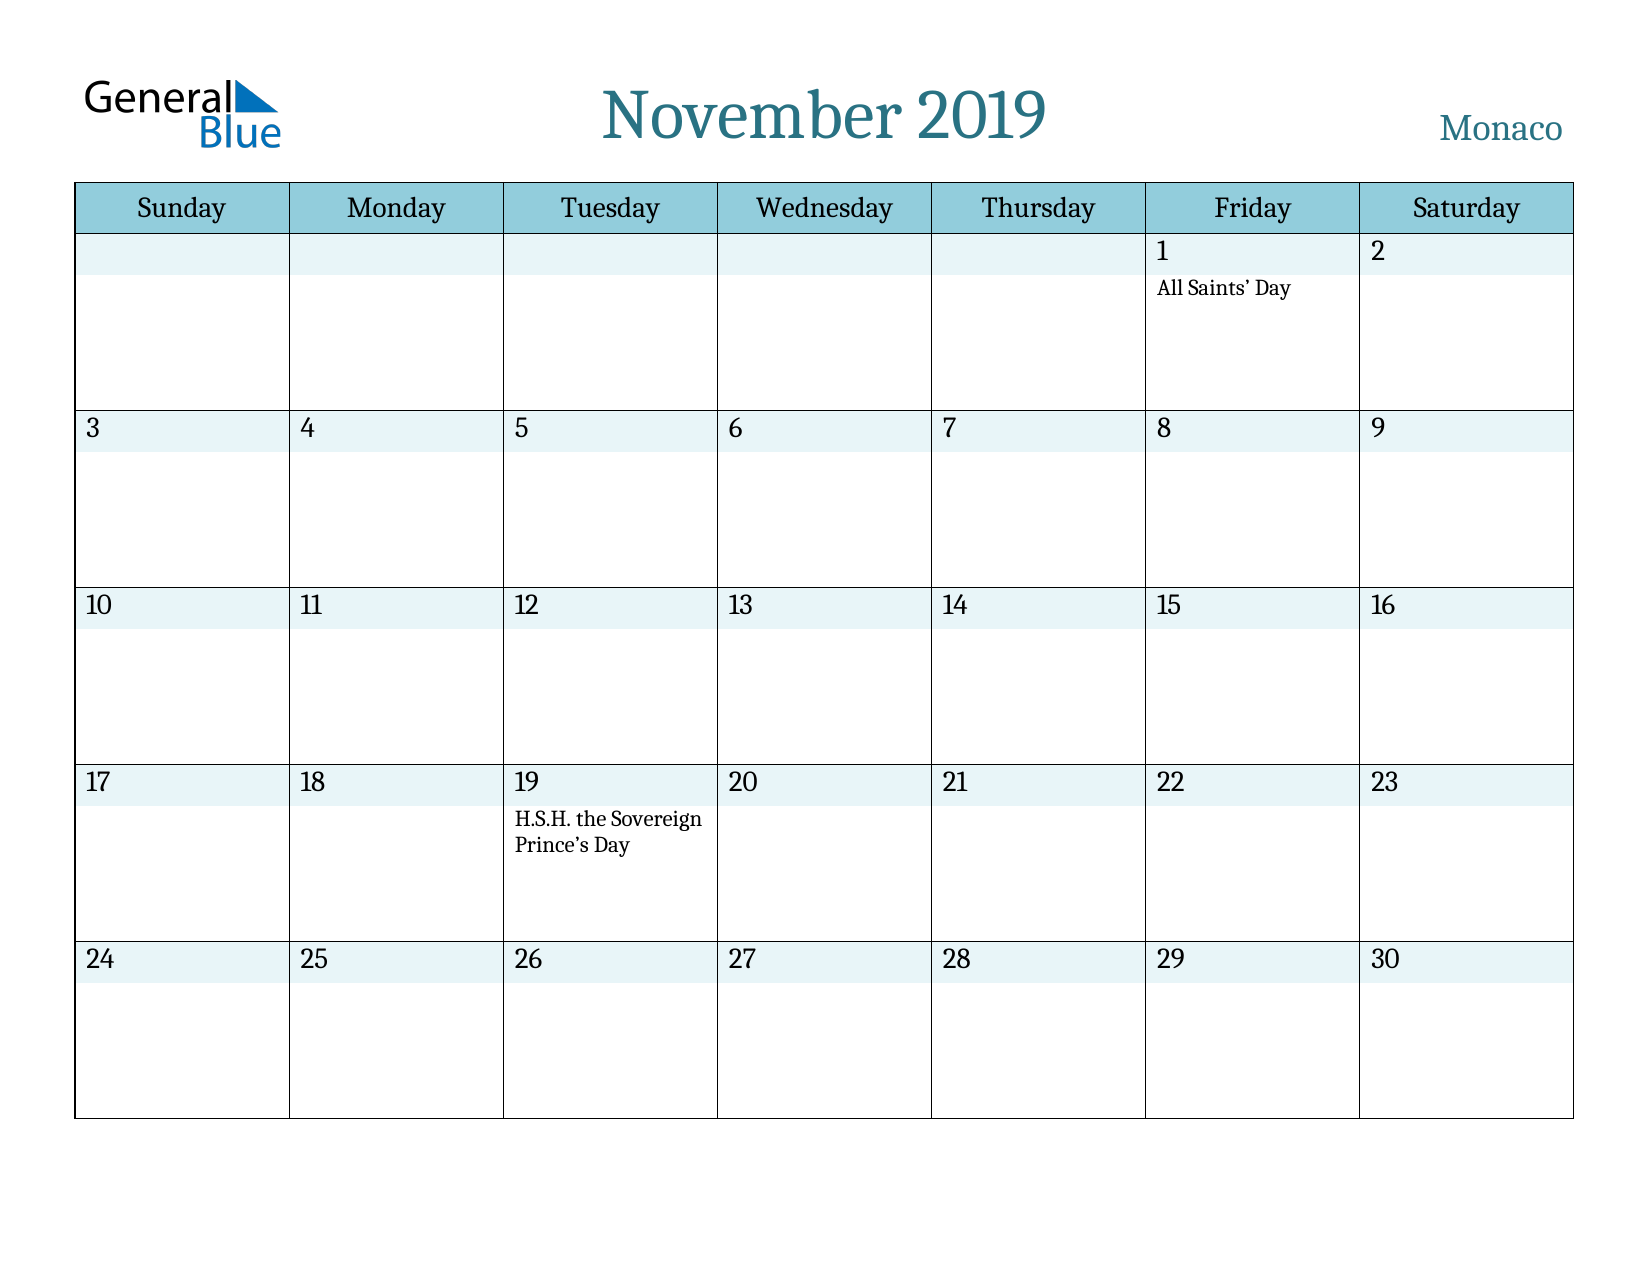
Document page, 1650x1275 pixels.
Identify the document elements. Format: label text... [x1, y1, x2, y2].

table_cell [1360, 275, 1573, 410]
table_cell [932, 629, 1145, 764]
table_cell 23 [1360, 765, 1573, 806]
table_cell 2 [1360, 234, 1573, 275]
table_cell Monday [290, 183, 503, 233]
table_cell [76, 234, 289, 275]
table_cell [1360, 983, 1573, 1118]
table_cell [76, 806, 289, 941]
table_cell [932, 234, 1145, 275]
table_cell Thursday [932, 183, 1145, 233]
table_cell 18 [290, 765, 503, 806]
table_cell Sunday [76, 183, 289, 233]
table_cell 12 [504, 588, 717, 629]
table_cell [932, 275, 1145, 410]
table_cell [504, 234, 717, 275]
table_cell 28 [932, 942, 1145, 983]
table_cell [932, 452, 1145, 587]
table_cell [1360, 629, 1573, 764]
table_cell [290, 806, 503, 941]
table_cell 15 [1146, 588, 1359, 629]
table_cell 29 [1146, 942, 1359, 983]
table_cell [290, 452, 503, 587]
table_cell Saturday [1360, 183, 1573, 233]
table_cell 19 [504, 765, 717, 806]
table_cell 9 [1360, 411, 1573, 452]
table_cell 5 [504, 411, 717, 452]
table_cell 13 [718, 588, 931, 629]
table_cell [504, 629, 717, 764]
table_cell [1146, 806, 1359, 941]
table_cell 7 [932, 411, 1145, 452]
table_cell [76, 629, 289, 764]
table_cell [718, 806, 931, 941]
table_cell [1146, 983, 1359, 1118]
table_cell [76, 983, 289, 1118]
table_cell [1360, 452, 1573, 587]
table_header [75, 75, 503, 182]
table_cell [932, 806, 1145, 941]
table_header November 2019 [503, 75, 1146, 182]
table_cell 3 [76, 411, 289, 452]
table_cell H.S.H. the Sovereign Prince’s Day [504, 806, 717, 941]
table_cell Friday [1146, 183, 1359, 233]
table_cell 1 [1146, 234, 1359, 275]
table_cell [718, 983, 931, 1118]
table_cell [76, 275, 289, 410]
table_cell [504, 275, 717, 410]
table_cell Wednesday [718, 183, 931, 233]
table_cell [718, 234, 931, 275]
table_cell [290, 629, 503, 764]
table_cell All Saints’ Day [1146, 275, 1359, 410]
table_cell 24 [76, 942, 289, 983]
table_cell 25 [290, 942, 503, 983]
table_cell 4 [290, 411, 503, 452]
table_cell [76, 452, 289, 587]
table_cell [504, 983, 717, 1118]
table_cell 26 [504, 942, 717, 983]
table_cell [1146, 452, 1359, 587]
table_cell [718, 452, 931, 587]
table_cell [290, 983, 503, 1118]
table_cell [290, 275, 503, 410]
table_cell Tuesday [504, 183, 717, 233]
table_cell [1360, 806, 1573, 941]
table_cell [504, 452, 717, 587]
table_cell 21 [932, 765, 1145, 806]
table_cell 6 [718, 411, 931, 452]
table_cell 22 [1146, 765, 1359, 806]
table_cell [290, 234, 503, 275]
table_cell [932, 983, 1145, 1118]
table_cell 11 [290, 588, 503, 629]
table_cell 30 [1360, 942, 1573, 983]
table_cell [718, 629, 931, 764]
table_cell 8 [1146, 411, 1359, 452]
table_cell 10 [76, 588, 289, 629]
picture [85, 80, 281, 148]
table_cell 16 [1360, 588, 1573, 629]
table_header Monaco [1146, 75, 1574, 182]
table_cell [718, 275, 931, 410]
table_cell 27 [718, 942, 931, 983]
table_cell 14 [932, 588, 1145, 629]
table_cell 17 [76, 765, 289, 806]
table_cell 20 [718, 765, 931, 806]
table_cell [1146, 629, 1359, 764]
